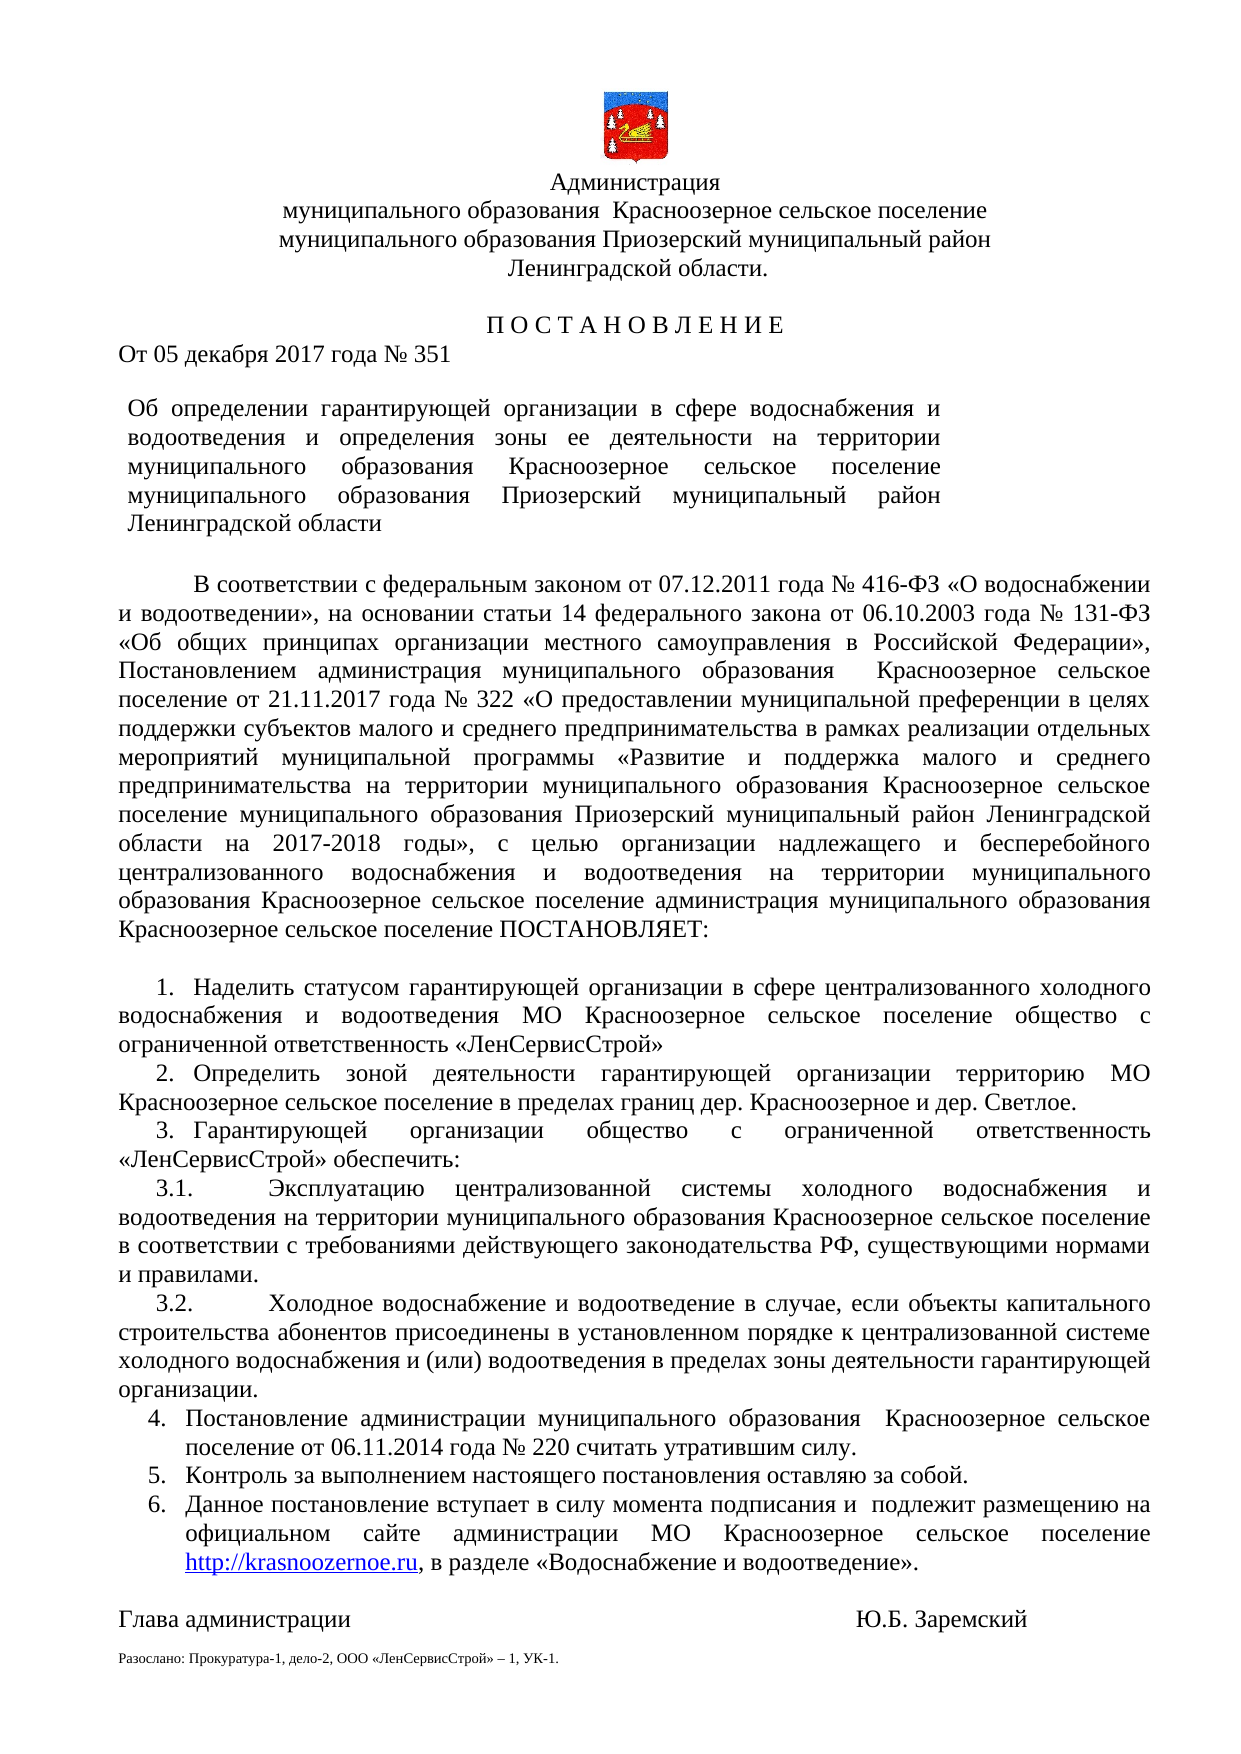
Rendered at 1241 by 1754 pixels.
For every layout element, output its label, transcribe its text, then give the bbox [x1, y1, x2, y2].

list Контроль за выполнением настоящего постановления оставляю за собой. [148, 1461, 1151, 1489]
list Наделить статусом гарантирующей организации в сфере централизованного холодного водоснабжения и водоотведения МО Красноозерное сельское поселение общество с ограниченной ответственность «ЛенСервисСтрой» [118, 972, 1151, 1058]
text От 05 декабря 2017 года № 351 [118, 339, 1151, 368]
text муниципального образования Приозерский муниципальный район [118, 224, 1151, 253]
text Ленинградской области. [118, 253, 1151, 282]
list Постановление администрации муниципального образования Красноозерное сельское поселение от 06.11.2014 года № 220 считать утратившим силу. [148, 1403, 1151, 1461]
text муниципального образования Красноозерное сельское поселение [118, 196, 1151, 224]
text П О С Т А Н О В Л Е Н И Е [118, 311, 1151, 339]
text Разослано: Прокуратура-1, дело-2, ООО «ЛенСервисСтрой» – 1, УК-1. [118, 1650, 1151, 1667]
list Холодное водоснабжение и водоотведение в случае, если объекты капитального строительства абонентов присоединены в установленном порядке к централизованной системе холодного водоснабжения и (или) водоотведения в пределах зоны деятельности гарантирующей организации. [118, 1288, 1151, 1403]
picture [600, 88, 670, 167]
list Определить зоной деятельности гарантирующей организации территорию МО Красноозерное сельское поселение в пределах границ дер. Красноозерное и дер. Светлое. [118, 1058, 1151, 1116]
text Глава администрации Ю.Б. Заремский [118, 1604, 1151, 1633]
list Гарантирующей организации общество с ограниченной ответственность «ЛенСервисСтрой» обеспечить: [118, 1116, 1151, 1173]
list Данное постановление вступает в силу момента подписания и подлежит размещению на официальном сайте администрации МО Красноозерное сельское поселение http://krasnoozernoe.ru, в разделе «Водоснабжение и водоотведение». [148, 1489, 1151, 1576]
list Эксплуатацию централизованной системы холодного водоснабжения и водоотведения на территории муниципального образования Красноозерное сельское поселение в соответствии с требованиями действующего законодательства РФ, существующими нормами и правилами. [118, 1173, 1151, 1288]
text В соответствии с федеральным законом от 07.12.2011 года № 416-ФЗ «О водоснабжении и водоотведении», на основании статьи 14 федерального закона от 06.10.2003 года № 131-ФЗ «Об общих принципах организации местного самоуправления в Российской Федерации», Постановлением администрация муниципального образования Красноозерное сельское поселение от 21.11.2017 года № 322 «О предоставлении муниципальной преференции в целях поддержки субъектов малого и среднего предпринимательства в рамках реализации отдельных мероприятий муниципальной программы «Развитие и поддержка малого и среднего предпринимательства на территории муниципального образования Красноозерное сельское поселение муниципального образования Приозерский муниципальный район Ленинградской области на 2017-2018 годы», с целью организации надлежащего и бесперебойного централизованного водоснабжения и водоотведения на территории муниципального образования Красноозерное сельское поселение администрация муниципального образования Красноозерное сельское поселение ПОСТАНОВЛЯЕТ: [118, 569, 1151, 943]
text Администрация [118, 167, 1151, 196]
